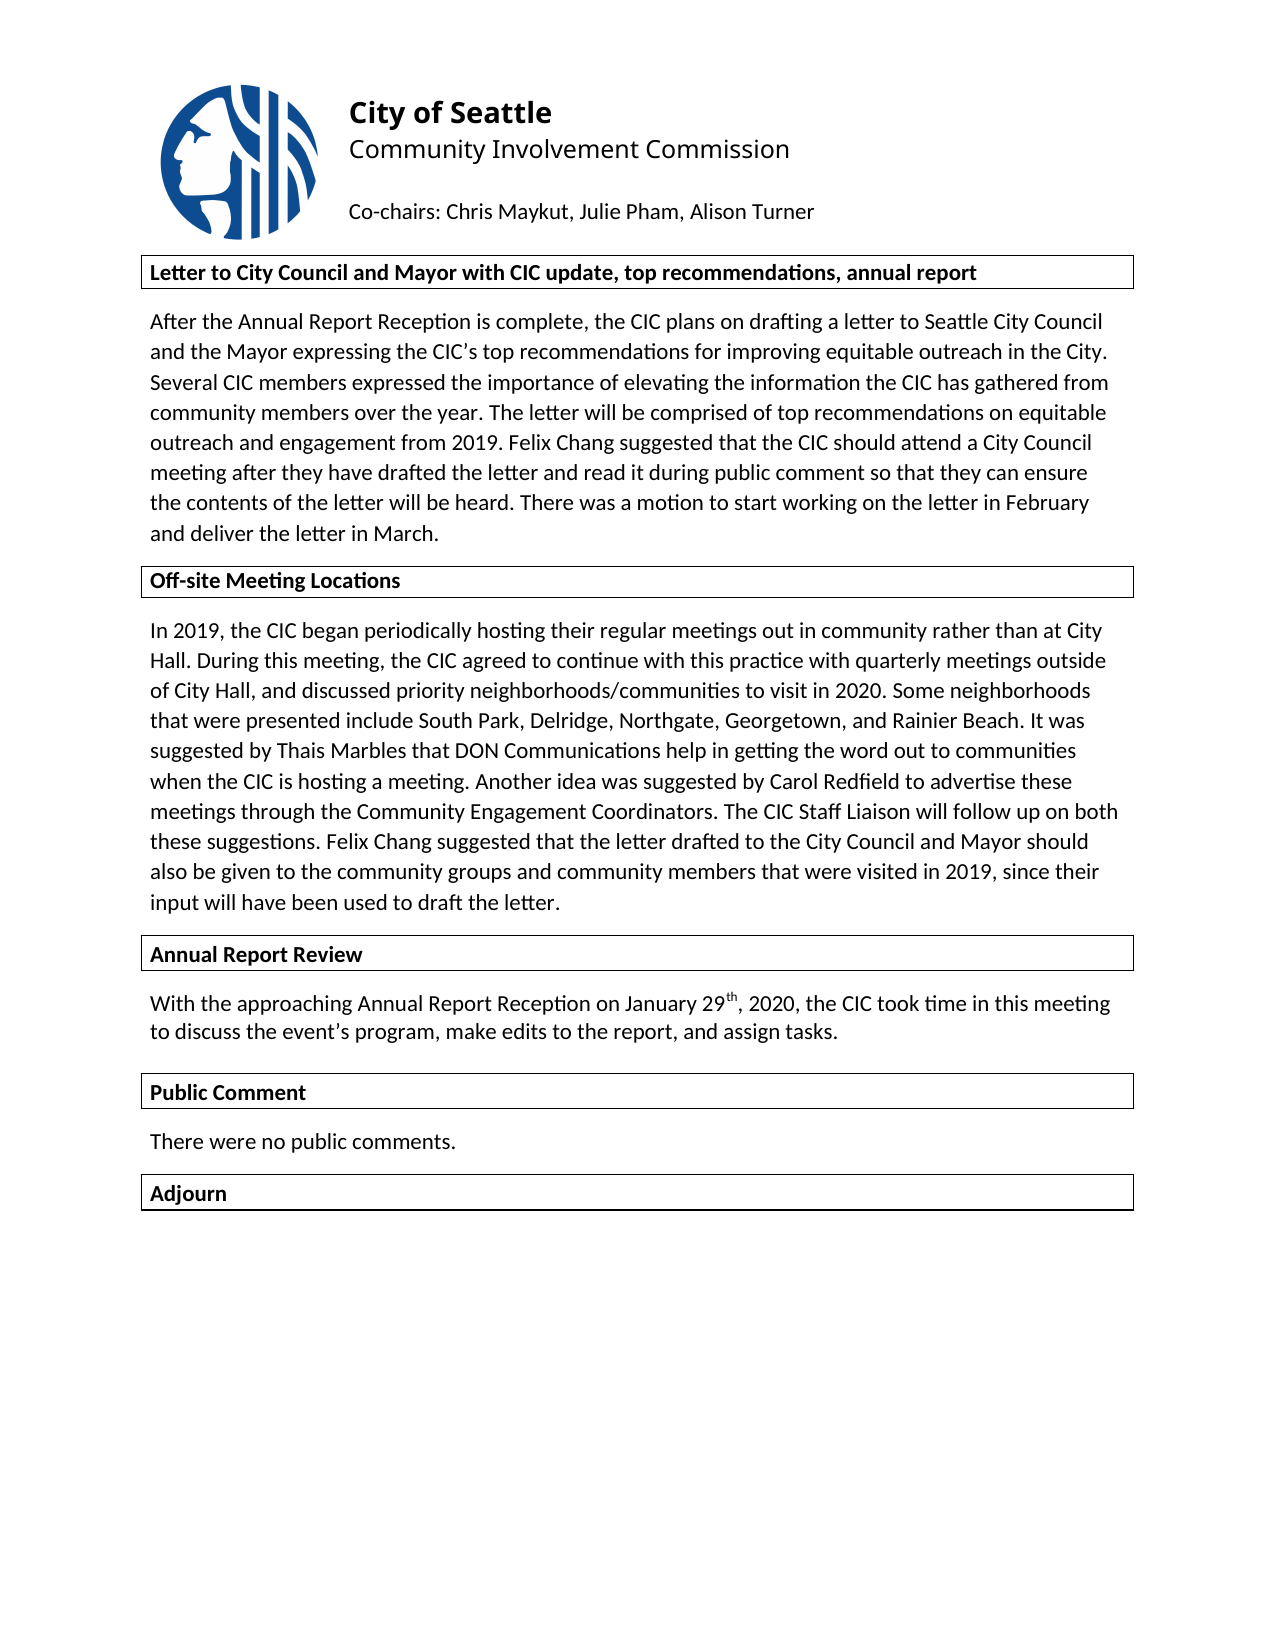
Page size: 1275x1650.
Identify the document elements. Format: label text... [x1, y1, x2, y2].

picture [150, 75, 328, 255]
text Annual Report Review [142, 936, 1133, 970]
text In 2019, the CIC began periodically hosting their regular meetings out in community rather than at City Hall. During this meeting, the CIC agreed to continue with this practice with quarterly meetings outside of City Hall, and discussed priority neighborhoods/communities to visit in 2020. Some neighborhoods that were presented include South Park, Delridge, Northgate, Georgetown, and Rainier Beach. It was suggested by Thais Marbles that DON Communications help in getting the word out to communities when the CIC is hosting a meeting. Another idea was suggested by Carol Redfield to advertise these meetings through the Community Engagement Coordinators. The CIC Staff Liaison will follow up on both these suggestions. Felix Chang suggested that the letter drafted to the City Council and Mayor should also be given to the community groups and community members that were visited in 2019, since their input will have been used to draft the letter. [150, 616, 1125, 916]
text With the approaching Annual Report Reception on January 29th, 2020, the CIC took time in this meeting to discuss the event’s program, make edits to the report, and assign tasks. [150, 989, 1125, 1045]
text Off-site Meeting Locations [142, 567, 1133, 597]
text Public Comment [142, 1074, 1133, 1108]
text Letter to City Council and Mayor with CIC update, top recommendations, annual report [142, 256, 1133, 288]
text Adjourn [142, 1175, 1133, 1209]
text After the Annual Report Reception is complete, the CIC plans on drafting a letter to Seattle City Council and the Mayor expressing the CIC’s top recommendations for improving equitable outreach in the City. Several CIC members expressed the importance of elevating the information the CIC has gathered from community members over the year. The letter will be comprised of top recommendations on equitable outreach and engagement from 2019. Felix Chang suggested that the CIC should attend a City Council meeting after they have drafted the letter and read it during public comment so that they can ensure the contents of the letter will be heard. There was a motion to start working on the letter in February and deliver the letter in March. [150, 307, 1125, 547]
text There were no public comments. [150, 1127, 1125, 1155]
